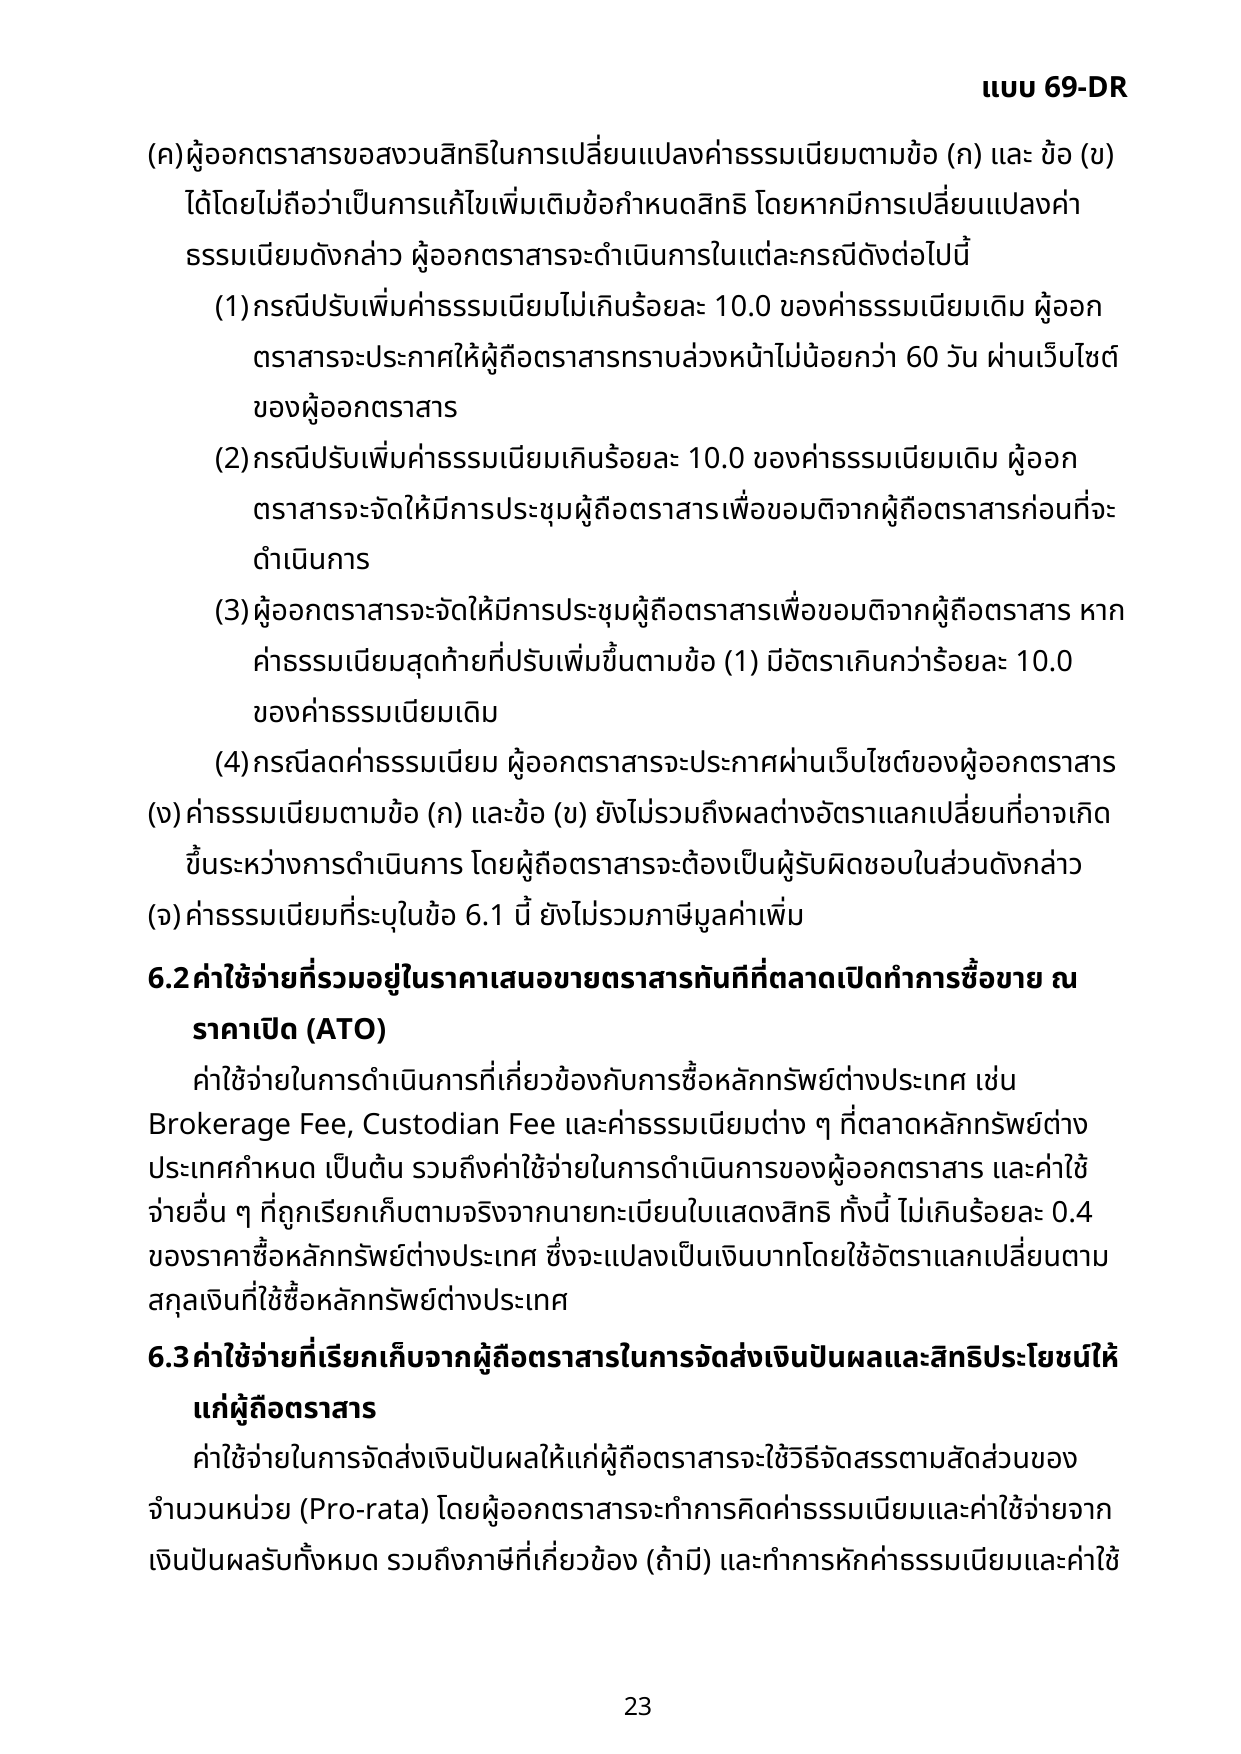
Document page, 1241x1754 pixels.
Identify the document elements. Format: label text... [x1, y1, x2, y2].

list ผู้ออกตราสารขอสงวนสิทธิในการเปลี่ยนแปลงค่าธรรมเนียมตามข้อ (ก) และ ข้อ (ข) ได้โดยไม่ถือว่าเป็นการแก้ไขเพิ่มเติมข้อกำหนดสิทธิ โดยหากมีการเปลี่ยนแปลงค่าธรรมเนียมดังกล่าว ผู้ออกตราสารจะดำเนินการในแต่ละกรณีดังต่อไปนี้ [148, 133, 1128, 278]
list ค่าธรรมเนียมตามข้อ (ก) และข้อ (ข) ยังไม่รวมถึงผลต่างอัตราแลกเปลี่ยนที่อาจเกิดขึ้นระหว่างการดำเนินการ โดยผู้ถือตราสารจะต้องเป็นผู้รับผิดชอบในส่วนดังกล่าว [148, 792, 1128, 887]
list ค่าธรรมเนียมที่ระบุในข้อ 6.1 นี้ ยังไม่รวมภาษีมูลค่าเพิ่ม [148, 894, 1128, 938]
text ค่าใช้จ่ายในการดำเนินการที่เกี่ยวข้องกับการซื้อหลักทรัพย์ต่างประเทศ เช่น Brokerage Fee, Custodian Fee และค่าธรรมเนียมต่าง ๆ ที่ตลาดหลักทรัพย์ต่างประเทศกำหนด เป็นต้น รวมถึงค่าใช้จ่ายในการดำเนินการของผู้ออกตราสาร และค่าใช้จ่ายอื่น ๆ ที่ถูกเรียกเก็บตามจริงจากนายทะเบียนใบแสดงสิทธิ ทั้งนี้ ไม่เกินร้อยละ 0.4 ของราคาซื้อหลักทรัพย์ต่างประเทศ ซึ่งจะแปลงเป็นเงินบาทโดยใช้อัตราแลกเปลี่ยนตามสกุลเงินที่ใช้ซื้อหลักทรัพย์ต่างประเทศ [148, 1059, 1128, 1324]
list กรณีลดค่าธรรมเนียม ผู้ออกตราสารจะประกาศผ่านเว็บไซต์ของผู้ออกตราสาร [215, 742, 1128, 786]
list ค่าใช้จ่ายที่เรียกเก็บจากผู้ถือตราสารในการจัดส่งเงินปันผลและสิทธิประโยชน์ให้แก่ผู้ถือตราสาร [148, 1336, 1128, 1431]
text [148, 1438, 1128, 1583]
list กรณีปรับเพิ่มค่าธรรมเนียมไม่เกินร้อยละ 10.0 ของค่าธรรมเนียมเดิม ผู้ออกตราสารจะประกาศให้ผู้ถือตราสารทราบล่วงหน้าไม่น้อยกว่า 60 วัน ผ่านเว็บไซต์ของผู้ออกตราสาร [215, 285, 1128, 431]
list ผู้ออกตราสารจะจัดให้มีการประชุมผู้ถือตราสารเพื่อขอมติจากผู้ถือตราสาร หากค่าธรรมเนียมสุดท้ายที่ปรับเพิ่มขึ้นตามข้อ (1) มีอัตราเกินกว่าร้อยละ 10.0 ของค่าธรรมเนียมเดิม [215, 589, 1128, 735]
list กรณีปรับเพิ่มค่าธรรมเนียมเกินร้อยละ 10.0 ของค่าธรรมเนียมเดิม ผู้ออกตราสารจะจัดให้มีการประชุมผู้ถือตราสารเพื่อขอมติจากผู้ถือตราสารก่อนที่จะดำเนินการ [215, 437, 1128, 583]
list ค่าใช้จ่ายที่รวมอยู่ในราคาเสนอขายตราสารทันทีที่ตลาดเปิดทำการซื้อขาย ณ ราคาเปิด (ATO) [148, 957, 1128, 1052]
